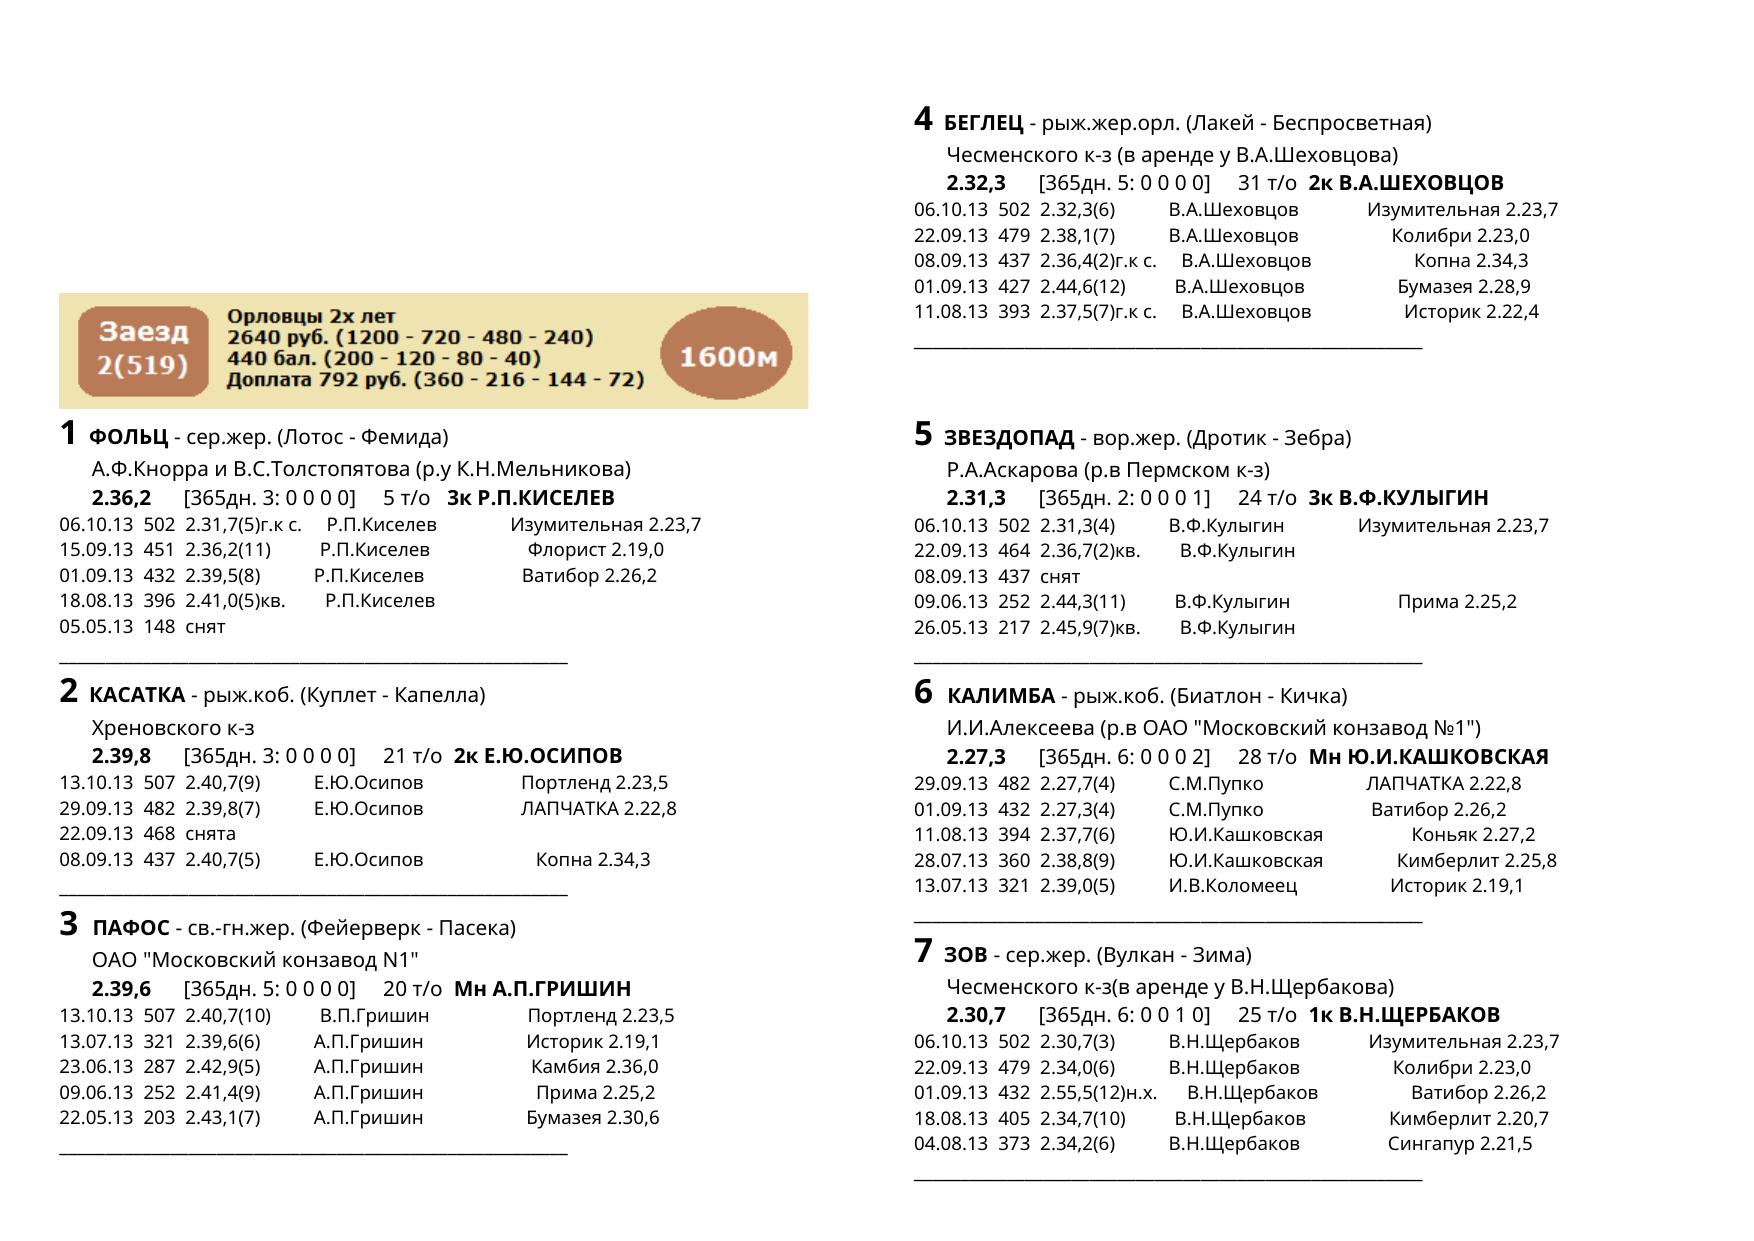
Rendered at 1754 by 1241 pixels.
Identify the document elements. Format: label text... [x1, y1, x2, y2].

text _______________________________________________________ [59, 639, 840, 667]
text 6 КАЛИМБА - рыж.коб. (Биатлон - Кичка) [914, 668, 1695, 713]
text 22.09.13 479 2.38,1(7) В.А.Шеховцов Колибри 2.23,0 [914, 222, 1695, 248]
text _______________________________________________________ [914, 1156, 1695, 1185]
text 26.05.13 217 2.45,9(7)кв. В.Ф.Кулыгин [914, 614, 1695, 639]
text 08.09.13 437 снят [914, 563, 1695, 588]
text _______________________________________________________ [914, 898, 1695, 926]
text 28.07.13 360 2.38,8(9) Ю.И.Кашковская Кимберлит 2.25,8 [914, 847, 1695, 872]
text 06.10.13 502 2.31,3(4) В.Ф.Кулыгин Изумительная 2.23,7 [914, 512, 1695, 537]
text _______________________________________________________ [59, 1130, 840, 1158]
text Чесменского к-з (в аренде у В.А.Шеховцова) [914, 140, 1695, 168]
text 4 БЕГЛЕЦ - рыж.жер.орл. (Лакей - Беспросветная) [914, 94, 1695, 140]
text 2.39,8 [365дн. 3: 0 0 0 0] 21 т/о 2к Е.Ю.ОСИПОВ [59, 741, 840, 769]
text 09.06.13 252 2.44,3(11) В.Ф.Кулыгин Прима 2.25,2 [914, 588, 1695, 614]
text И.И.Алексеева (р.в ОАО "Московский конзавод №1") [914, 713, 1695, 742]
text 13.10.13 507 2.40,7(10) В.П.Гришин Портленд 2.23,5 [59, 1002, 840, 1028]
text 18.08.13 396 2.41,0(5)кв. Р.П.Киселев [59, 588, 840, 613]
text 22.05.13 203 2.43,1(7) А.П.Гришин Бумазея 2.30,6 [59, 1104, 840, 1130]
text 01.09.13 432 2.55,5(12)н.х. В.Н.Щербаков Ватибор 2.26,2 [914, 1080, 1695, 1105]
text 11.08.13 393 2.37,5(7)г.к с. В.А.Шеховцов Историк 2.22,4 [914, 299, 1695, 324]
text 08.09.13 437 2.40,7(5) Е.Ю.Осипов Копна 2.34,3 [59, 846, 840, 872]
text А.Ф.Кнорра и В.С.Толстопятова (р.у К.Н.Мельникова) [59, 454, 840, 483]
text 18.08.13 405 2.34,7(10) В.Н.Щербаков Кимберлит 2.20,7 [914, 1105, 1695, 1131]
text 01.09.13 432 2.39,5(8) Р.П.Киселев Ватибор 2.26,2 [59, 562, 840, 588]
text 01.09.13 427 2.44,6(12) В.А.Шеховцов Бумазея 2.28,9 [914, 273, 1695, 299]
text _______________________________________________________ [59, 872, 840, 900]
text ОАО "Московский конзавод N1" [59, 946, 840, 974]
text 7 ЗОВ - сер.жер. (Вулкан - Зима) [914, 926, 1695, 972]
text 29.09.13 482 2.27,7(4) С.М.Пупко ЛАПЧАТКА 2.22,8 [914, 770, 1695, 796]
text 2.36,2 [365дн. 3: 0 0 0 0] 5 т/о 3к Р.П.КИСЕЛЕВ [59, 483, 840, 511]
text 2.31,3 [365дн. 2: 0 0 0 1] 24 т/о 3к В.Ф.КУЛЫГИН [914, 483, 1695, 512]
text Хреновского к-з [59, 713, 840, 741]
text 09.06.13 252 2.41,4(9) А.П.Гришин Прима 2.25,2 [59, 1079, 840, 1104]
text 13.10.13 507 2.40,7(9) Е.Ю.Осипов Портленд 2.23,5 [59, 769, 840, 795]
text 06.10.13 502 2.31,7(5)г.к с. Р.П.Киселев Изумительная 2.23,7 [59, 511, 840, 537]
text 04.08.13 373 2.34,2(6) В.Н.Щербаков Сингапур 2.21,5 [914, 1131, 1695, 1156]
text 2.30,7 [365дн. 6: 0 0 1 0] 25 т/о 1к В.Н.ЩЕРБАКОВ [914, 1000, 1695, 1029]
text 22.09.13 464 2.36,7(2)кв. В.Ф.Кулыгин [914, 537, 1695, 563]
text 2.32,3 [365дн. 5: 0 0 0 0] 31 т/о 2к В.А.ШЕХОВЦОВ [914, 168, 1695, 197]
text 06.10.13 502 2.32,3(6) В.А.Шеховцов Изумительная 2.23,7 [914, 197, 1695, 222]
text 2 КАСАТКА - рыж.коб. (Куплет - Капелла) [59, 667, 840, 713]
text 13.07.13 321 2.39,6(6) А.П.Гришин Историк 2.19,1 [59, 1028, 840, 1053]
text 22.09.13 479 2.34,0(6) В.Н.Щербаков Колибри 2.23,0 [914, 1054, 1695, 1080]
text 1 ФОЛЬЦ - сер.жер. (Лотос - Фемида) [59, 409, 840, 454]
text 2.27,3 [365дн. 6: 0 0 0 2] 28 т/о Мн Ю.И.КАШКОВСКАЯ [914, 742, 1695, 770]
text _______________________________________________________ [914, 324, 1695, 353]
text 13.07.13 321 2.39,0(5) И.В.Коломеец Историк 2.19,1 [914, 872, 1695, 898]
text 06.10.13 502 2.30,7(3) В.Н.Щербаков Изумительная 2.23,7 [914, 1029, 1695, 1054]
picture [59, 293, 809, 409]
text Чесменского к-з(в аренде у В.Н.Щербакова) [914, 972, 1695, 1000]
text 5 ЗВЕЗДОПАД - вор.жер. (Дротик - Зебра) [914, 410, 1695, 455]
text 05.05.13 148 снят [59, 613, 840, 639]
text 3 ПАФОС - св.-гн.жер. (Фейерверк - Пасека) [59, 900, 840, 946]
text 11.08.13 394 2.37,7(6) Ю.И.Кашковская Коньяк 2.27,2 [914, 821, 1695, 847]
text 29.09.13 482 2.39,8(7) Е.Ю.Осипов ЛАПЧАТКА 2.22,8 [59, 795, 840, 821]
text 22.09.13 468 снята [59, 821, 840, 846]
text Р.А.Аскарова (р.в Пермском к-з) [914, 455, 1695, 483]
text 01.09.13 432 2.27,3(4) С.М.Пупко Ватибор 2.26,2 [914, 796, 1695, 821]
text _______________________________________________________ [914, 639, 1695, 668]
text 08.09.13 437 2.36,4(2)г.к с. В.А.Шеховцов Копна 2.34,3 [914, 248, 1695, 273]
text 2.39,6 [365дн. 5: 0 0 0 0] 20 т/о Мн А.П.ГРИШИН [59, 974, 840, 1002]
text 23.06.13 287 2.42,9(5) А.П.Гришин Камбия 2.36,0 [59, 1053, 840, 1079]
text 15.09.13 451 2.36,2(11) Р.П.Киселев Флорист 2.19,0 [59, 537, 840, 562]
